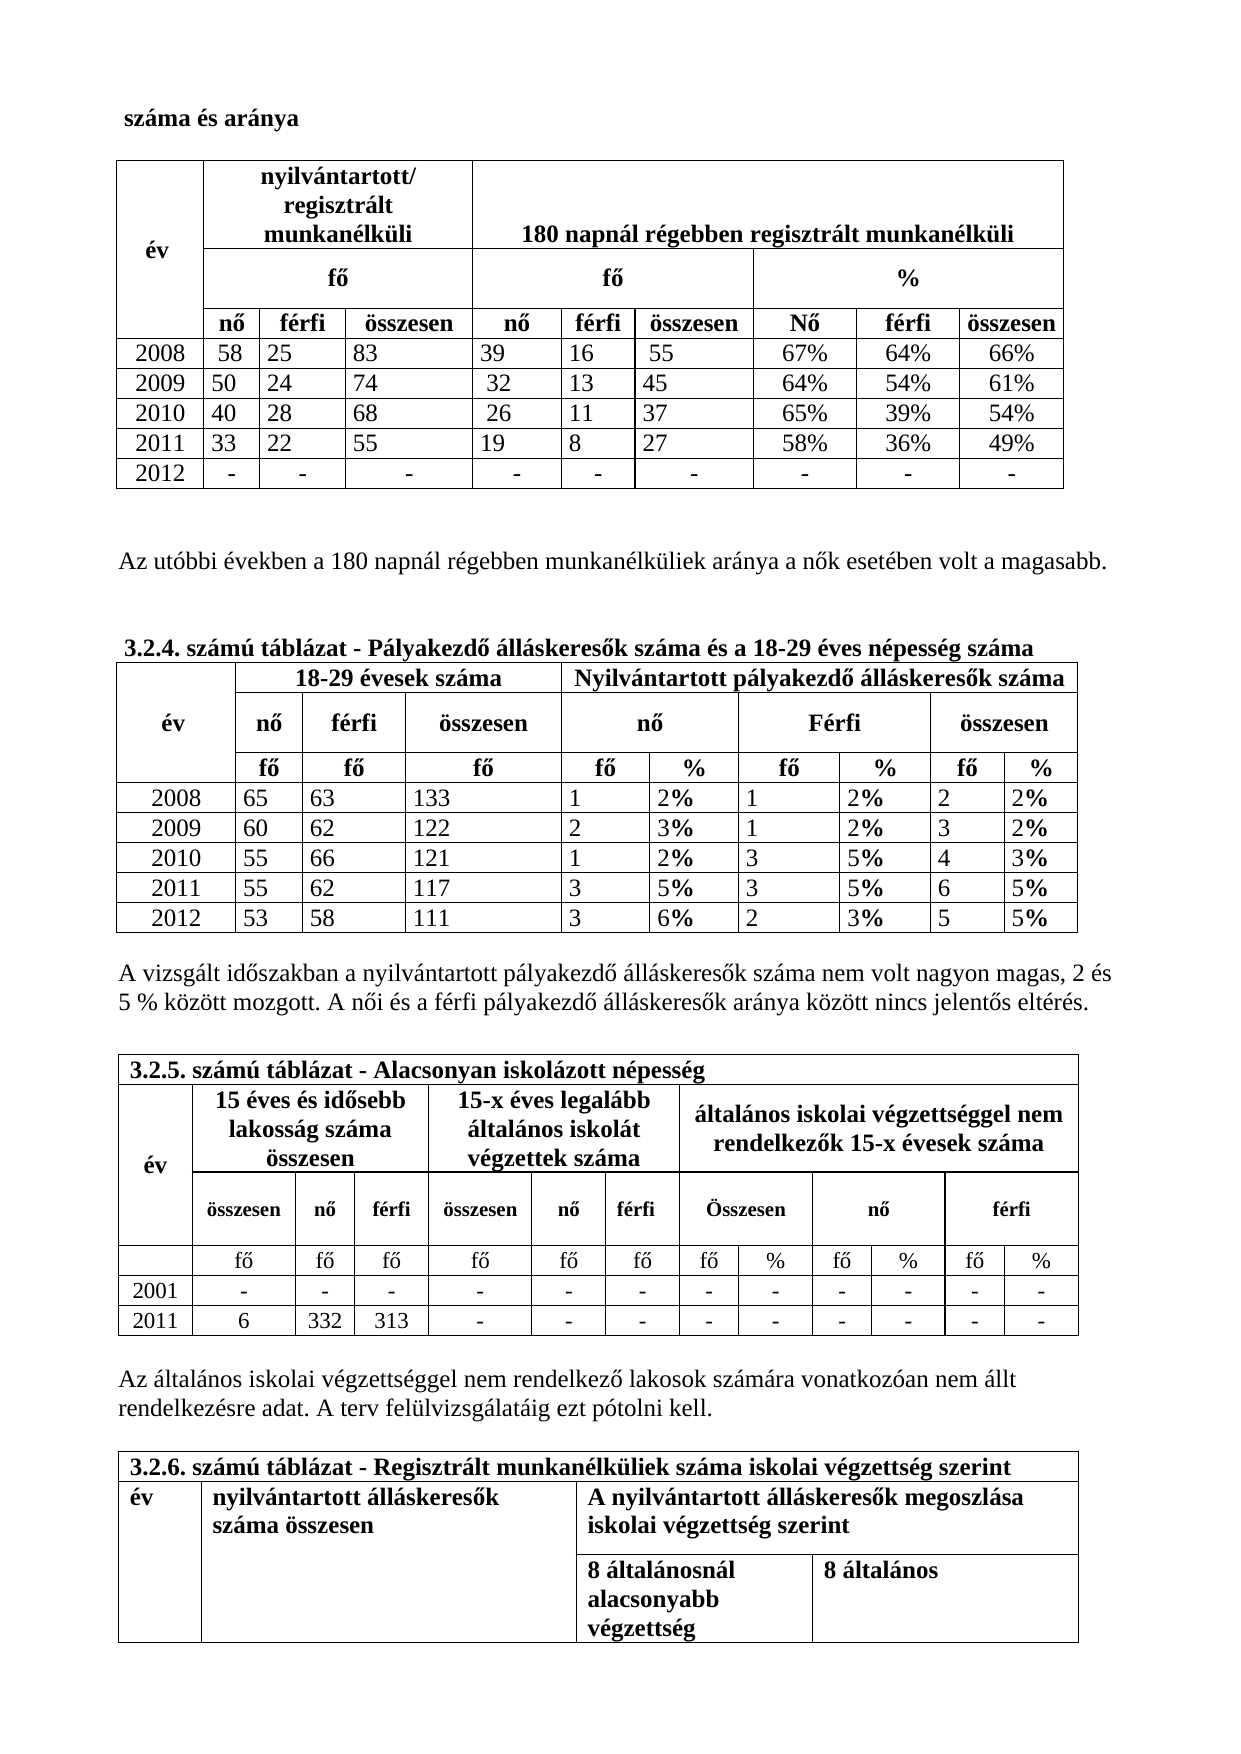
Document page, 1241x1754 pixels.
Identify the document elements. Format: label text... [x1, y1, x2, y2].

table_cell [119, 1246, 192, 1275]
table_cell 64% [857, 339, 959, 367]
table_cell 2011 [117, 429, 203, 457]
table_cell év [119, 1482, 201, 1642]
table_cell fő [680, 1246, 738, 1275]
table_cell Összesen [680, 1173, 812, 1245]
table_cell - [1005, 1276, 1078, 1305]
table_cell 39 [473, 339, 561, 367]
table_cell 111 [406, 903, 561, 932]
table_cell - [739, 1276, 812, 1305]
table_cell 28 [260, 399, 345, 427]
table_cell nyilvántartott/regisztrált munkanélküli [204, 161, 472, 247]
table_header 3.2.4. számú táblázat - Pályakezdő álláskeresők száma és a 18-29 éves népesség száma [117, 632, 1078, 662]
table_cell 11 [562, 399, 634, 427]
table_cell 117 [406, 873, 561, 902]
table_cell 74 [346, 369, 472, 397]
table_cell fő [204, 249, 472, 307]
table_cell összesen [960, 309, 1063, 337]
table_cell 3 [562, 903, 649, 932]
table_cell fő [473, 249, 753, 307]
table_cell Férfi [739, 693, 930, 752]
table_header 3.2.5. számú táblázat - Alacsonyan iskolázott népesség [119, 1055, 1078, 1084]
table_cell 3 [739, 843, 839, 872]
table_cell % [840, 753, 930, 782]
table_cell 32 [473, 369, 561, 397]
table_cell általános iskolai végzettséggel nem rendelkezők 15-x évesek száma [680, 1085, 1078, 1171]
table_cell % [1005, 753, 1077, 782]
table_cell 60 [236, 813, 302, 842]
table_cell - [813, 1306, 871, 1335]
table_cell 53 [236, 903, 302, 932]
table_cell 13 [562, 369, 634, 397]
table_cell 40 [204, 399, 259, 427]
table_cell 66% [960, 339, 1063, 367]
table_cell fő [429, 1246, 531, 1275]
table_cell 2% [650, 843, 738, 872]
table_cell 5 [931, 903, 1004, 932]
table_cell 180 napnál régebben regisztrált munkanélküli [473, 161, 1063, 247]
table_cell 33 [204, 429, 259, 457]
table_cell 27 [636, 429, 753, 457]
table_cell - [872, 1306, 944, 1335]
table_cell - [429, 1276, 531, 1305]
table_cell férfi [355, 1173, 428, 1245]
table_cell fő [532, 1246, 605, 1275]
table_cell 8 [562, 429, 634, 457]
table_cell 2 [739, 903, 839, 932]
table_cell nő [236, 693, 302, 752]
table_cell - [960, 459, 1063, 487]
table_cell 64% [754, 369, 856, 397]
table_cell 5% [650, 873, 738, 902]
table_cell 2% [840, 783, 930, 812]
table_cell 24 [260, 369, 345, 397]
table_cell 66 [303, 843, 405, 872]
table_cell % [1005, 1246, 1078, 1275]
table_cell összesen [346, 309, 472, 337]
table_cell férfi [303, 693, 405, 752]
table_cell % [739, 1246, 812, 1275]
table_cell 2% [1005, 813, 1077, 842]
table_cell 3% [1005, 843, 1077, 872]
table_cell 2011 [117, 873, 235, 902]
table_cell 122 [406, 813, 561, 842]
text Az utóbbi években a 180 napnál régebben munkanélküliek aránya a nők esetében volt a magasabb. [118, 546, 1122, 575]
table_cell 8 általános [813, 1555, 1078, 1642]
table_cell 6% [650, 903, 738, 932]
table_cell 2% [840, 813, 930, 842]
table_cell 65% [754, 399, 856, 427]
table_cell 68 [346, 399, 472, 427]
table_cell férfi [562, 309, 634, 337]
table_cell 63 [303, 783, 405, 812]
table_cell nő [562, 693, 738, 752]
table_cell év [117, 161, 203, 337]
table_cell év [119, 1085, 192, 1245]
table_cell 313 [355, 1306, 428, 1335]
table_cell nő [296, 1173, 354, 1245]
table_cell fő [296, 1246, 354, 1275]
table_cell 67% [754, 339, 856, 367]
table_cell - [204, 459, 259, 487]
table_cell 332 [296, 1306, 354, 1335]
table_cell 2010 [117, 843, 235, 872]
table_cell % [754, 249, 1063, 307]
table_cell fő [193, 1246, 295, 1275]
table_cell - [532, 1306, 605, 1335]
table_cell 55 [236, 873, 302, 902]
table_cell Nyilvántartott pályakezdő álláskeresők száma [562, 663, 1077, 692]
table_cell 55 [636, 339, 753, 367]
table_cell fő [946, 1246, 1004, 1275]
table_cell - [473, 459, 561, 487]
table_cell 8 általánosnál alacsonyabb végzettség [577, 1555, 812, 1642]
table_cell nyilvántartott álláskeresők száma összesen [202, 1482, 576, 1642]
table_cell - [739, 1306, 812, 1335]
table_cell fő [236, 753, 302, 782]
table_cell 5% [1005, 873, 1077, 902]
table_cell 5% [840, 873, 930, 902]
table_cell 37 [636, 399, 753, 427]
table_cell 5% [1005, 903, 1077, 932]
table_cell - [636, 459, 753, 487]
table_cell 2% [650, 783, 738, 812]
table_cell nő [532, 1173, 605, 1245]
table_cell 61% [960, 369, 1063, 397]
table_cell 18-29 évesek száma [236, 663, 561, 692]
table_cell 6 [193, 1306, 295, 1335]
table_cell 2% [1005, 783, 1077, 812]
table_cell - [680, 1306, 738, 1335]
table_cell - [355, 1276, 428, 1305]
table_cell - [946, 1276, 1004, 1305]
table_cell 50 [204, 369, 259, 397]
table_cell 3% [840, 903, 930, 932]
table_cell összesen [636, 309, 753, 337]
table_cell 5% [840, 843, 930, 872]
table_cell - [857, 459, 959, 487]
table_cell 55 [346, 429, 472, 457]
table_cell 2001 [119, 1276, 192, 1305]
table_cell fő [562, 753, 649, 782]
table_cell - [754, 459, 856, 487]
table_cell - [813, 1276, 871, 1305]
table_cell - [532, 1276, 605, 1305]
table_cell 22 [260, 429, 345, 457]
table_cell összesen [406, 693, 561, 752]
table_cell 1 [562, 843, 649, 872]
table_cell fő [739, 753, 839, 782]
table_cell 65 [236, 783, 302, 812]
table_cell 58 [303, 903, 405, 932]
table_cell fő [303, 753, 405, 782]
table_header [117, 103, 1063, 160]
table_cell 39% [857, 399, 959, 427]
table_cell 45 [636, 369, 753, 397]
table_cell 54% [960, 399, 1063, 427]
table_cell 2012 [117, 459, 203, 487]
table_cell 15-x éves legalább általános iskolát végzettek száma [429, 1085, 679, 1171]
table_cell 2009 [117, 369, 203, 397]
table_cell % [872, 1246, 944, 1275]
table_cell 54% [857, 369, 959, 397]
table_cell 62 [303, 813, 405, 842]
table_cell férfi [857, 309, 959, 337]
table_cell 2008 [117, 783, 235, 812]
table_cell 62 [303, 873, 405, 902]
table_cell - [346, 459, 472, 487]
table_cell 1 [739, 783, 839, 812]
table_cell 4 [931, 843, 1004, 872]
table_cell 2011 [119, 1306, 192, 1335]
table_cell összesen [429, 1173, 531, 1245]
table_cell - [296, 1276, 354, 1305]
table_cell 3% [650, 813, 738, 842]
table_cell 121 [406, 843, 561, 872]
table_cell - [1005, 1306, 1078, 1335]
table_cell fő [355, 1246, 428, 1275]
table_cell 2 [562, 813, 649, 842]
table_cell 15 éves és idősebb lakosság száma összesen [193, 1085, 428, 1171]
table_cell év [117, 663, 235, 782]
table_cell Nő [754, 309, 856, 337]
table_cell A nyilvántartott álláskeresők megoszlása iskolai végzettség szerint [577, 1482, 1078, 1554]
table_cell nő [204, 309, 259, 337]
table_cell - [260, 459, 345, 487]
table_cell férfi [606, 1173, 679, 1245]
table_cell 2010 [117, 399, 203, 427]
table_cell 133 [406, 783, 561, 812]
table_cell 58% [754, 429, 856, 457]
table_cell - [193, 1276, 295, 1305]
table_cell 49% [960, 429, 1063, 457]
table_cell - [429, 1306, 531, 1335]
table_cell 3 [562, 873, 649, 902]
table_cell 55 [236, 843, 302, 872]
table_cell férfi [946, 1173, 1078, 1245]
table_cell - [606, 1306, 679, 1335]
table_cell 25 [260, 339, 345, 367]
table_cell - [680, 1276, 738, 1305]
table_cell 6 [931, 873, 1004, 902]
table_cell - [872, 1276, 944, 1305]
table_cell összesen [931, 693, 1077, 752]
table_cell - [946, 1306, 1004, 1335]
table_cell nő [473, 309, 561, 337]
table_cell fő [406, 753, 561, 782]
table_cell férfi [260, 309, 345, 337]
table_cell - [606, 1276, 679, 1305]
table_cell 36% [857, 429, 959, 457]
table_cell fő [606, 1246, 679, 1275]
table_cell 16 [562, 339, 634, 367]
table_cell összesen [193, 1173, 295, 1245]
table_cell 2008 [117, 339, 203, 367]
text A vizsgált időszakban a nyilvántartott pályakezdő álláskeresők száma nem volt nagyon magas, 2 és 5 % között mozgott. A női és a férfi pályakezdő álláskeresők aránya között nincs jelentős eltérés. [118, 958, 1122, 1016]
table_cell 2009 [117, 813, 235, 842]
table_cell 2 [931, 783, 1004, 812]
table_cell 3 [931, 813, 1004, 842]
table_cell 58 [204, 339, 259, 367]
table_cell 2012 [117, 903, 235, 932]
table_cell 3 [739, 873, 839, 902]
table_cell fő [931, 753, 1004, 782]
text Az általános iskolai végzettséggel nem rendelkező lakosok számára vonatkozóan nem állt rendelkezésre adat. A terv felülvizsgálatáig ezt pótolni kell. [118, 1364, 1122, 1422]
table_cell 83 [346, 339, 472, 367]
table_cell 1 [562, 783, 649, 812]
table_cell 19 [473, 429, 561, 457]
table_cell 26 [473, 399, 561, 427]
table_cell nő [813, 1173, 944, 1245]
table_cell % [650, 753, 738, 782]
table_cell - [562, 459, 634, 487]
table_cell fő [813, 1246, 871, 1275]
table_header 3.2.6. számú táblázat - Regisztrált munkanélküliek száma iskolai végzettség szerint [119, 1452, 1078, 1481]
table_cell 1 [739, 813, 839, 842]
